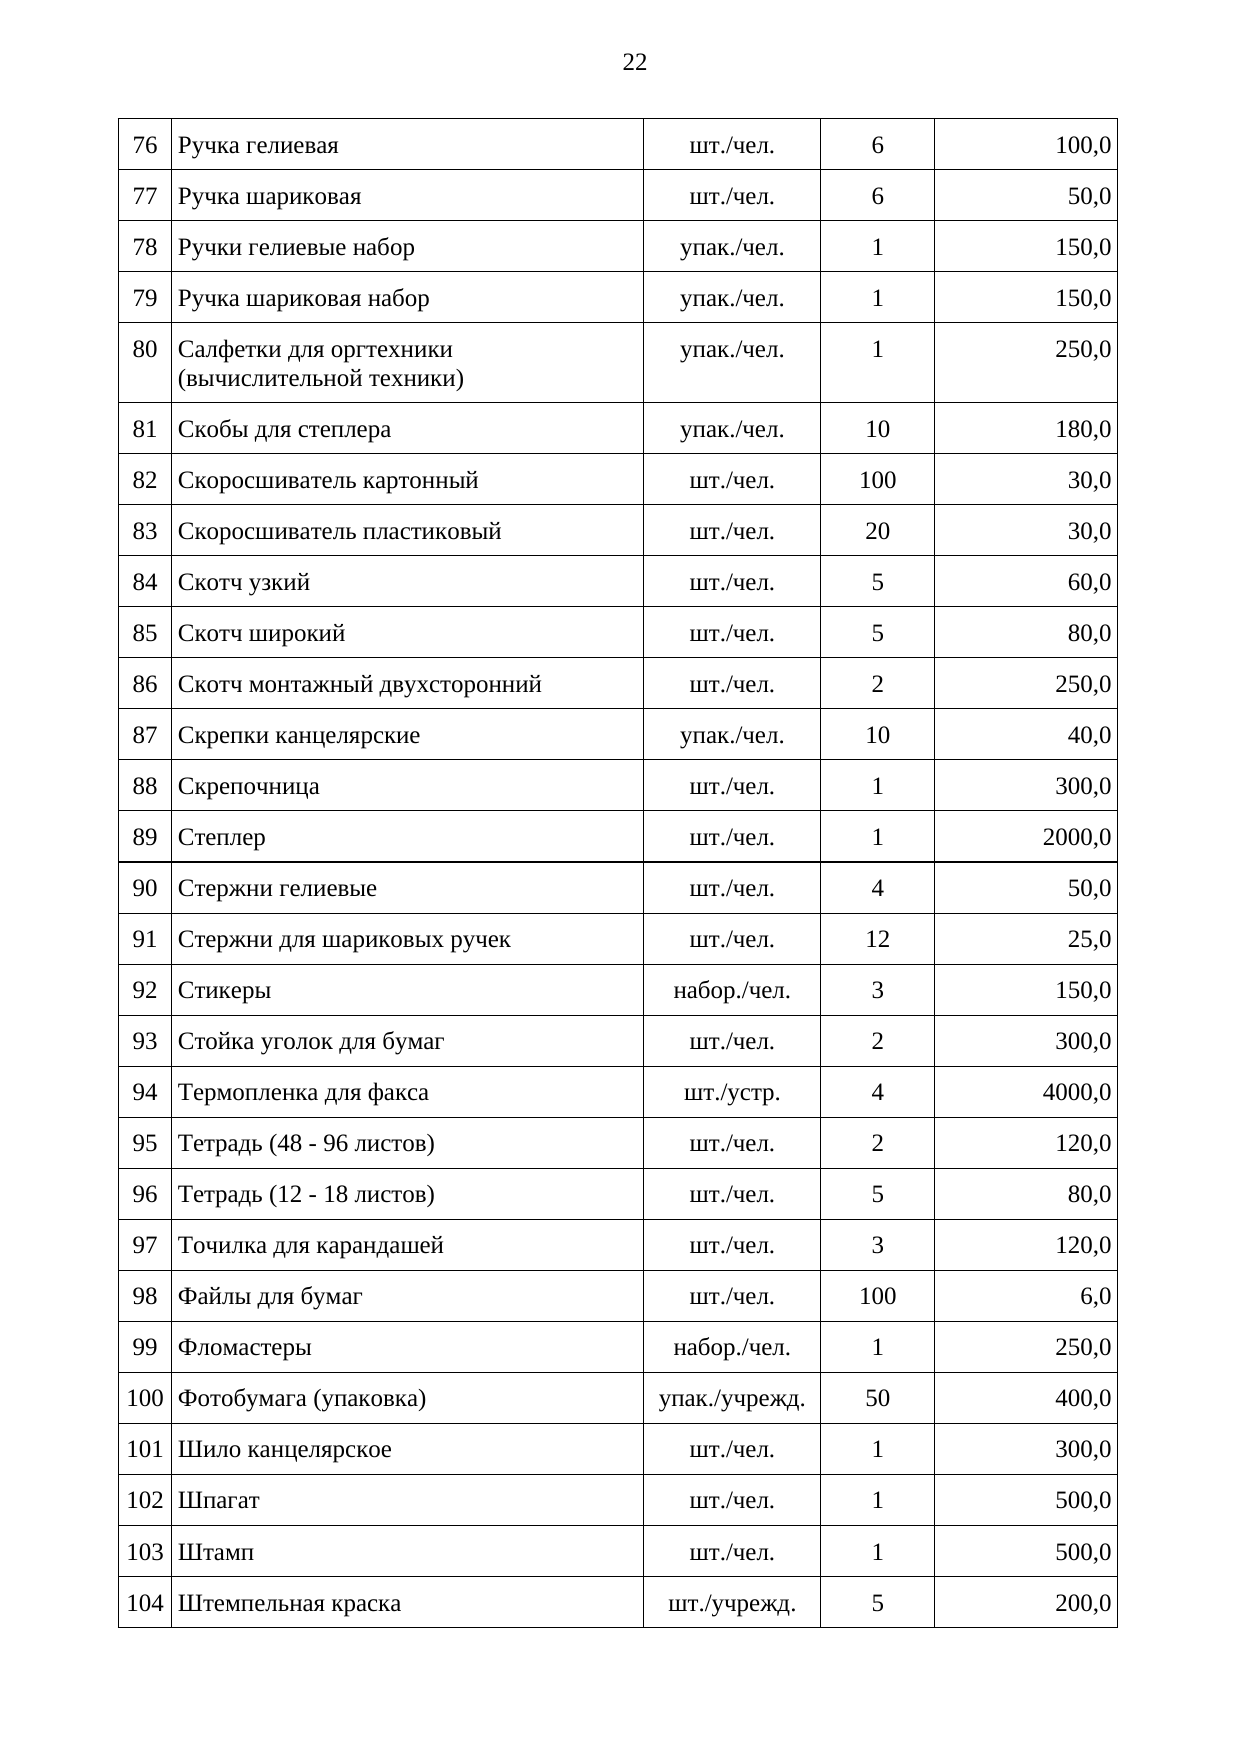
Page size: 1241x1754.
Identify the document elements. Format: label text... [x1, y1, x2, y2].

table_cell шт./чел. [644, 1526, 820, 1576]
table_cell Скоросшиватель пластиковый [172, 505, 643, 555]
table_cell 2 [821, 1016, 934, 1066]
table_cell Шпагат [172, 1475, 643, 1525]
table_cell шт./чел. [644, 1475, 820, 1525]
table_cell 20 [821, 505, 934, 555]
table_cell 40,0 [935, 709, 1117, 759]
table_cell Фотобумага (упаковка) [172, 1373, 643, 1423]
table_cell шт./чел. [644, 760, 820, 810]
table_cell 150,0 [935, 221, 1117, 271]
table_cell 6 [821, 119, 934, 169]
table_cell шт./чел. [644, 119, 820, 169]
table_cell Скоросшиватель картонный [172, 454, 643, 504]
table_cell 150,0 [935, 272, 1117, 322]
table_cell Степлер [172, 811, 643, 861]
table_cell 30,0 [935, 505, 1117, 555]
table_cell упак./учрежд. [644, 1373, 820, 1423]
table_cell 250,0 [935, 1322, 1117, 1372]
table_cell 500,0 [935, 1475, 1117, 1525]
table_cell 100 [119, 1373, 171, 1423]
table_cell 5 [821, 607, 934, 657]
table_cell шт./чел. [644, 505, 820, 555]
table_cell 1 [821, 323, 934, 402]
table_cell 400,0 [935, 1373, 1117, 1423]
table_cell 1 [821, 272, 934, 322]
table_cell 4 [821, 1067, 934, 1117]
table_cell 81 [119, 403, 171, 453]
table_cell шт./чел. [644, 556, 820, 606]
table_cell упак./чел. [644, 709, 820, 759]
table_cell упак./чел. [644, 323, 820, 402]
table_cell 93 [119, 1016, 171, 1066]
table_cell шт./чел. [644, 607, 820, 657]
table_cell 79 [119, 272, 171, 322]
table_cell шт./чел. [644, 454, 820, 504]
table_cell Тетрадь (48 - 96 листов) [172, 1118, 643, 1168]
table_cell шт./чел. [644, 170, 820, 220]
table_cell 1 [821, 811, 934, 861]
table_cell 77 [119, 170, 171, 220]
table_cell 101 [119, 1424, 171, 1474]
table_cell шт./чел. [644, 811, 820, 861]
table_cell 30,0 [935, 454, 1117, 504]
table_cell шт./чел. [644, 1016, 820, 1066]
table_cell 95 [119, 1118, 171, 1168]
table_cell 10 [821, 709, 934, 759]
table_cell шт./учрежд. [644, 1577, 820, 1627]
table_cell 94 [119, 1067, 171, 1117]
table_cell набор./чел. [644, 965, 820, 1014]
table_cell Штамп [172, 1526, 643, 1576]
table_cell Скобы для степлера [172, 403, 643, 453]
table_cell 5 [821, 1577, 934, 1627]
table_cell 1 [821, 1475, 934, 1525]
table_cell 10 [821, 403, 934, 453]
table_cell 91 [119, 914, 171, 963]
table_cell 1 [821, 1322, 934, 1372]
table_cell 60,0 [935, 556, 1117, 606]
table_cell Скотч широкий [172, 607, 643, 657]
table_cell 90 [119, 863, 171, 912]
table_cell шт./устр. [644, 1067, 820, 1117]
table_cell 25,0 [935, 914, 1117, 963]
table_cell 1 [821, 1424, 934, 1474]
table_cell 2 [821, 658, 934, 708]
table_cell 103 [119, 1526, 171, 1576]
table_cell 3 [821, 1220, 934, 1270]
table_cell 120,0 [935, 1118, 1117, 1168]
table_cell Стойка уголок для бумаг [172, 1016, 643, 1066]
table_cell 89 [119, 811, 171, 861]
table_cell Точилка для карандашей [172, 1220, 643, 1270]
table_cell 6 [821, 170, 934, 220]
table_cell 300,0 [935, 760, 1117, 810]
table_cell Ручки гелиевые набор [172, 221, 643, 271]
table_cell Скрепочница [172, 760, 643, 810]
table_cell Ручка шариковая набор [172, 272, 643, 322]
table_cell шт./чел. [644, 914, 820, 963]
table_cell 85 [119, 607, 171, 657]
table_cell упак./чел. [644, 221, 820, 271]
table_cell Ручка шариковая [172, 170, 643, 220]
table_cell Скотч узкий [172, 556, 643, 606]
table_cell упак./чел. [644, 272, 820, 322]
table_cell 86 [119, 658, 171, 708]
table_cell Скотч монтажный двухсторонний [172, 658, 643, 708]
table_cell 1 [821, 1526, 934, 1576]
table_cell упак./чел. [644, 403, 820, 453]
table_cell 84 [119, 556, 171, 606]
table_cell 82 [119, 454, 171, 504]
table_cell шт./чел. [644, 1169, 820, 1219]
table_cell шт./чел. [644, 1424, 820, 1474]
table_cell 4000,0 [935, 1067, 1117, 1117]
table_cell 250,0 [935, 323, 1117, 402]
table_cell шт./чел. [644, 1271, 820, 1321]
table_cell Ручка гелиевая [172, 119, 643, 169]
table_cell 100 [821, 454, 934, 504]
table_cell 80 [119, 323, 171, 402]
table_cell 300,0 [935, 1016, 1117, 1066]
table_cell 99 [119, 1322, 171, 1372]
table_cell шт./чел. [644, 863, 820, 912]
table_cell 5 [821, 1169, 934, 1219]
table_cell 200,0 [935, 1577, 1117, 1627]
table_cell 1 [821, 760, 934, 810]
table_cell 104 [119, 1577, 171, 1627]
table_cell 102 [119, 1475, 171, 1525]
table_cell 50 [821, 1373, 934, 1423]
table_cell 87 [119, 709, 171, 759]
table_cell набор./чел. [644, 1322, 820, 1372]
table_cell шт./чел. [644, 1220, 820, 1270]
table_cell 180,0 [935, 403, 1117, 453]
table_cell 50,0 [935, 170, 1117, 220]
table_cell 76 [119, 119, 171, 169]
table_cell 98 [119, 1271, 171, 1321]
table_cell 500,0 [935, 1526, 1117, 1576]
table_cell 83 [119, 505, 171, 555]
table_cell Термопленка для факса [172, 1067, 643, 1117]
table_cell Штемпельная краска [172, 1577, 643, 1627]
table_cell 300,0 [935, 1424, 1117, 1474]
table_cell Стержни гелиевые [172, 863, 643, 912]
table_cell Фломастеры [172, 1322, 643, 1372]
table_cell 120,0 [935, 1220, 1117, 1270]
table_cell Тетрадь (12 - 18 листов) [172, 1169, 643, 1219]
table_cell Стикеры [172, 965, 643, 1014]
table_cell 97 [119, 1220, 171, 1270]
table_cell 78 [119, 221, 171, 271]
table_cell 12 [821, 914, 934, 963]
table_cell 50,0 [935, 863, 1117, 912]
table_cell шт./чел. [644, 658, 820, 708]
table_cell шт./чел. [644, 1118, 820, 1168]
table_cell 4 [821, 863, 934, 912]
table_cell 250,0 [935, 658, 1117, 708]
table_cell 80,0 [935, 607, 1117, 657]
table_cell Файлы для бумаг [172, 1271, 643, 1321]
table_cell 3 [821, 965, 934, 1014]
table_cell 96 [119, 1169, 171, 1219]
table_cell Шило канцелярское [172, 1424, 643, 1474]
table_cell 1 [821, 221, 934, 271]
table_cell 150,0 [935, 965, 1117, 1014]
table_cell 92 [119, 965, 171, 1014]
table_cell 2 [821, 1118, 934, 1168]
table_cell Салфетки для оргтехники (вычислительной техники) [172, 323, 643, 402]
table_cell Стержни для шариковых ручек [172, 914, 643, 963]
table_cell 5 [821, 556, 934, 606]
table_cell Скрепки канцелярские [172, 709, 643, 759]
table_cell 100,0 [935, 119, 1117, 169]
table_cell 100 [821, 1271, 934, 1321]
table_cell 2000,0 [935, 811, 1117, 861]
table_cell 88 [119, 760, 171, 810]
table_cell 6,0 [935, 1271, 1117, 1321]
table_cell 80,0 [935, 1169, 1117, 1219]
